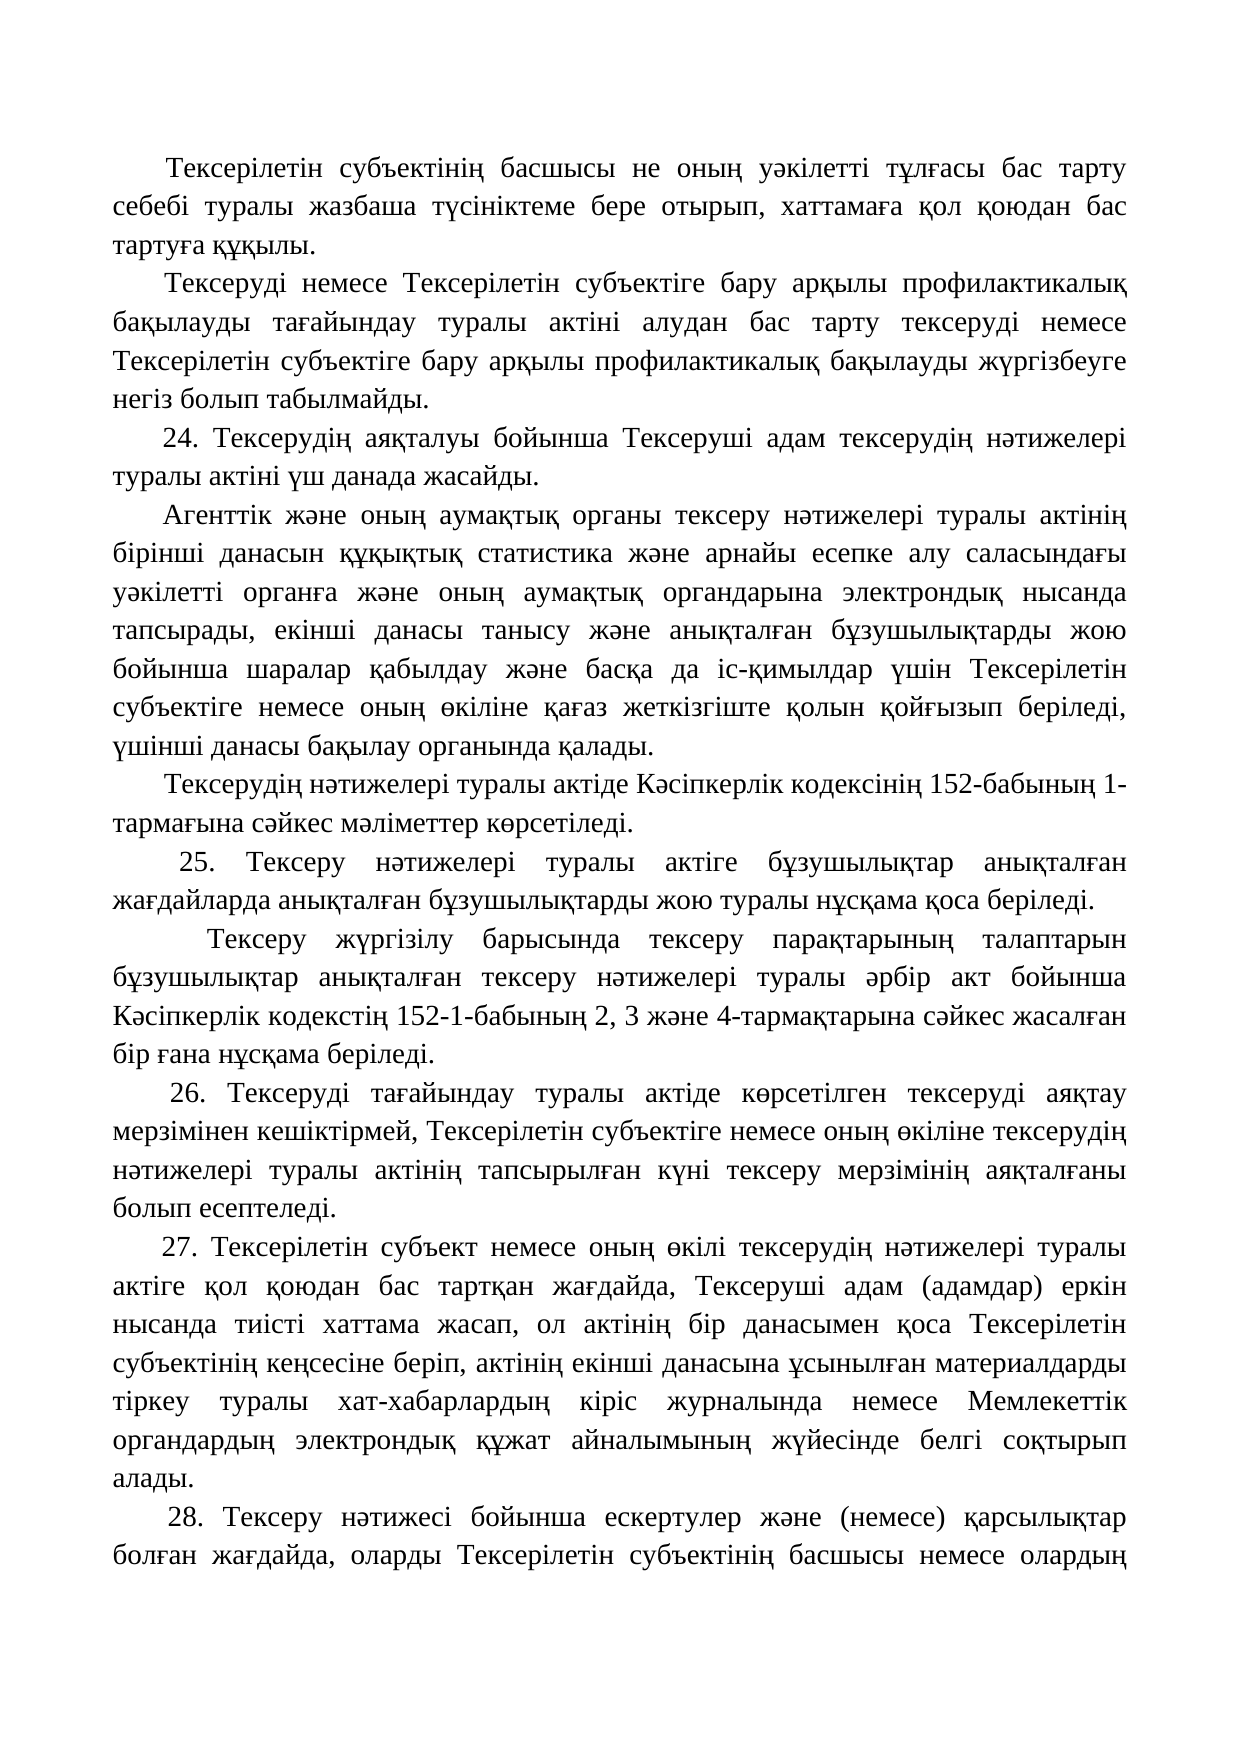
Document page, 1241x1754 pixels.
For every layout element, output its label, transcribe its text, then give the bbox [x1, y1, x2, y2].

text Тексерілетін субъектінің басшысы не оның уәкілетті тұлғасы бас тарту себебі туралы жазбаша түсініктеме бере отырып, хаттамаға қол қоюдан бас тартуға құқылы. [112, 150, 1128, 261]
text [112, 1499, 1128, 1571]
text 26. Тексеруді тағайындау туралы актіде көрсетілген тексеруді аяқтау мерзімінен кешіктірмей, Тексерілетін субъектіге немесе оның өкіліне тексерудің нәтижелері туралы актінің тапсырылған күні тексеру мерзімінің аяқталғаны болып есептеледі. [112, 1075, 1128, 1224]
text Тексерудің нәтижелері туралы актіде Кәсіпкерлік кодексінің 152-бабының 1-тармағына сәйкес мәліметтер көрсетіледі. [112, 767, 1128, 839]
text Агенттік және оның аумақтық органы тексеру нәтижелері туралы актінің бірінші данасын құқықтық статистика және арнайы есепке алу саласындағы уәкілетті органға және оның аумақтық органдарына электрондық нысанда тапсырады, екінші данасы танысу және анықталған бұзушылықтарды жою бойынша шаралар қабылдау және басқа да іс-қимылдар үшін Тексерiлетiн субъектiге немесе оның өкіліне қағаз жеткізгіште қолын қойғызып беріледі, үшінші данасы бақылау органында қалады. [112, 497, 1128, 762]
text 24. Тексерудің аяқталуы бойынша Тексеруші адам тексерудің нәтижелері туралы актіні үш данада жасайды. [112, 420, 1128, 492]
text Тексерудi немесе Тексерілетін субъектіге бару арқылы профилактикалық бақылауды тағайындау туралы актiнi алудан бас тарту тексеруді немесе Тексерілетін субъектіге бару арқылы профилактикалық бақылауды жүргізбеуге негіз болып табылмайды. [112, 266, 1128, 415]
text 25. Тексеру нәтижелері туралы актіге бұзушылықтар анықталған жағдайларда анықталған бұзушылықтарды жою туралы нұсқама қоса беріледі. [112, 844, 1128, 916]
text Тексеру жүргізілу барысында тексеру парақтарының талаптарын бұзушылықтар анықталған тексеру нәтижелері туралы әрбір акт бойынша Кәсіпкерлік кодекстің 152-1-бабының 2, 3 және 4-тармақтарына сәйкес жасалған бір ғана нұсқама беріледі. [112, 921, 1128, 1070]
text 27. Тексерілетін субъект немесе оның өкілі тексерудің нәтижелері туралы актіге қол қоюдан бас тартқан жағдайда, Тексеруші адам (адамдар) еркін нысанда тиiстi хаттама жасап, ол актінің бiр данасымен қоса Тексерілетін субъектінің кеңсесiне беріп, актінің екiншi данасына ұсынылған материалдарды тiркеу туралы хат-хабарлардың кiрiс журналында немесе Мемлекеттік органдардың электрондық құжат айналымының жүйесінде белгi соқтырып алады. [112, 1229, 1128, 1494]
